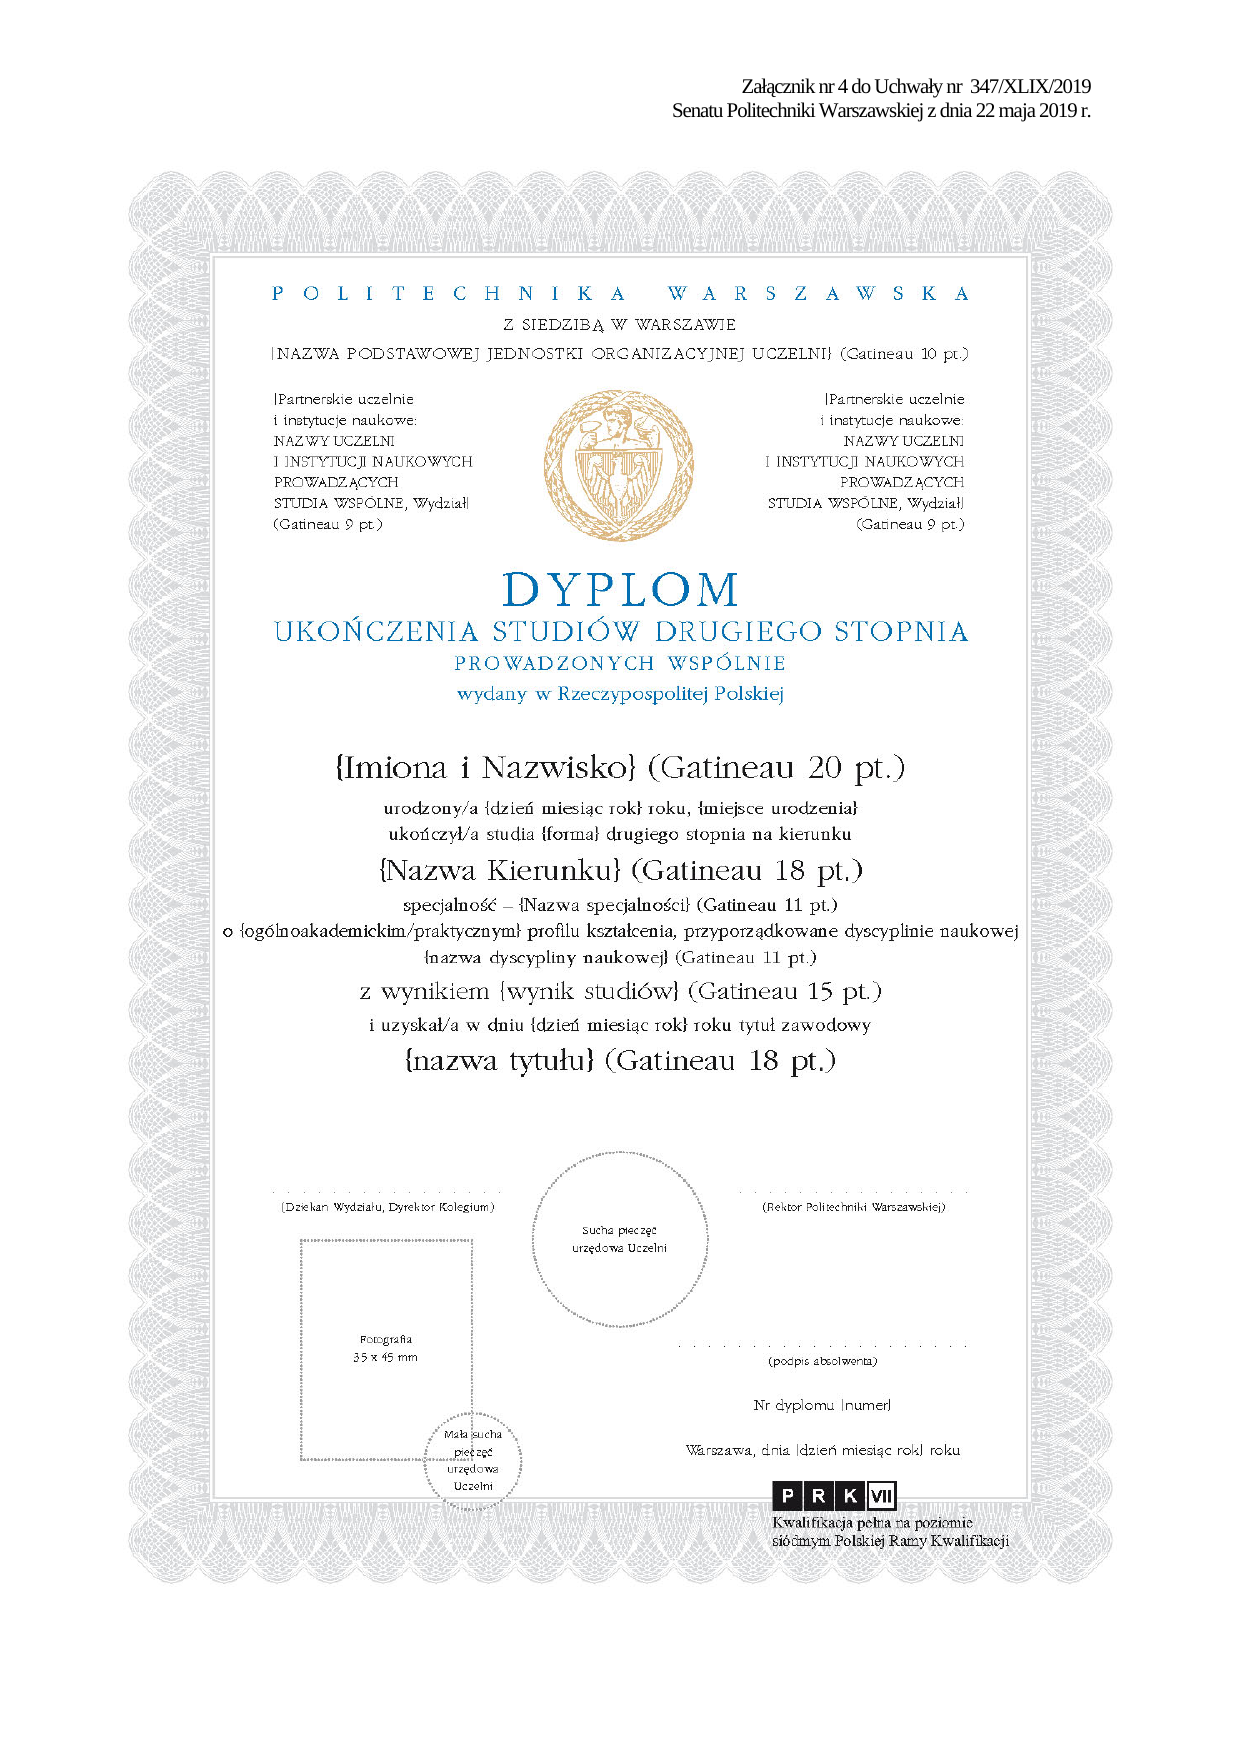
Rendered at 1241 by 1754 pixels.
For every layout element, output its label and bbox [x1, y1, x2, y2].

picture [103, 146, 1137, 1608]
